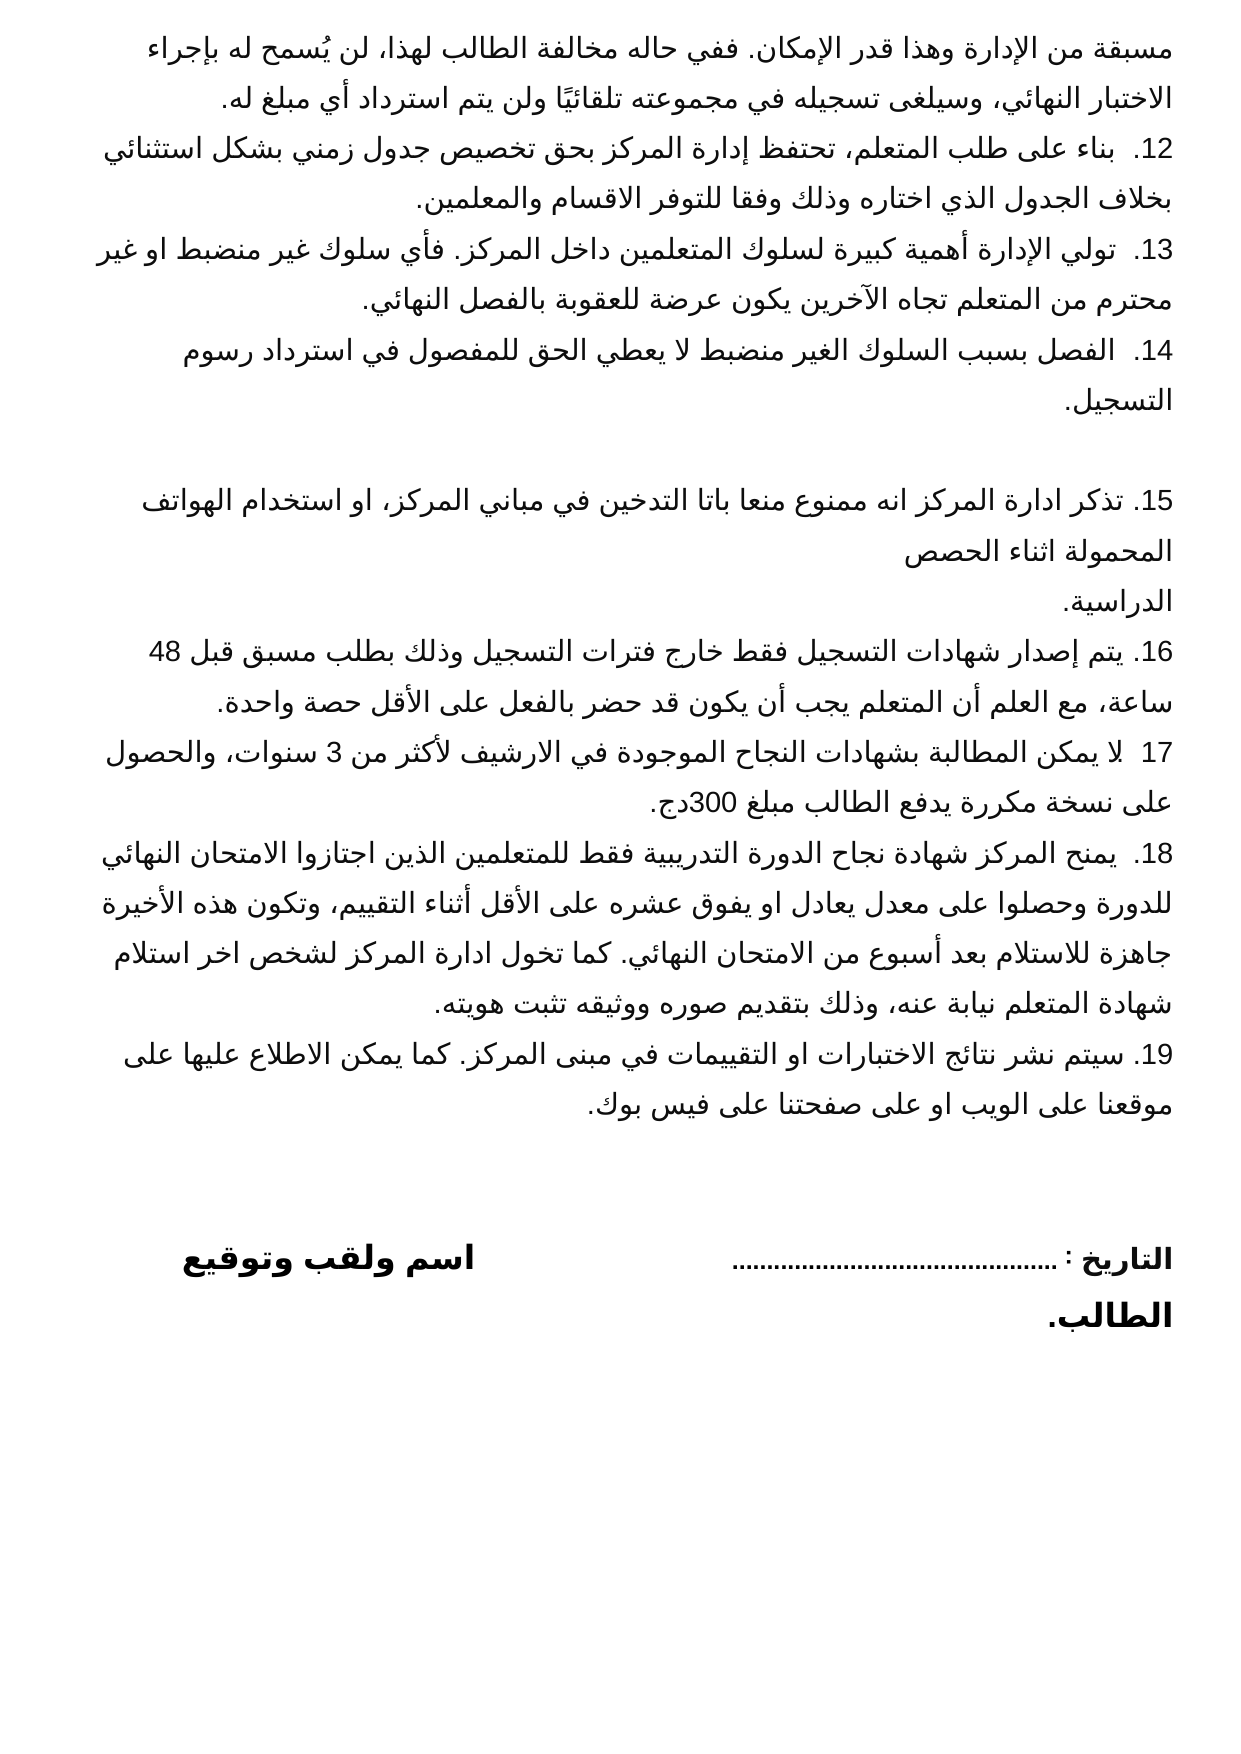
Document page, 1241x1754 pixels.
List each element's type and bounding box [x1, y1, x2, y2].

table_cell [60, 30, 1181, 1610]
